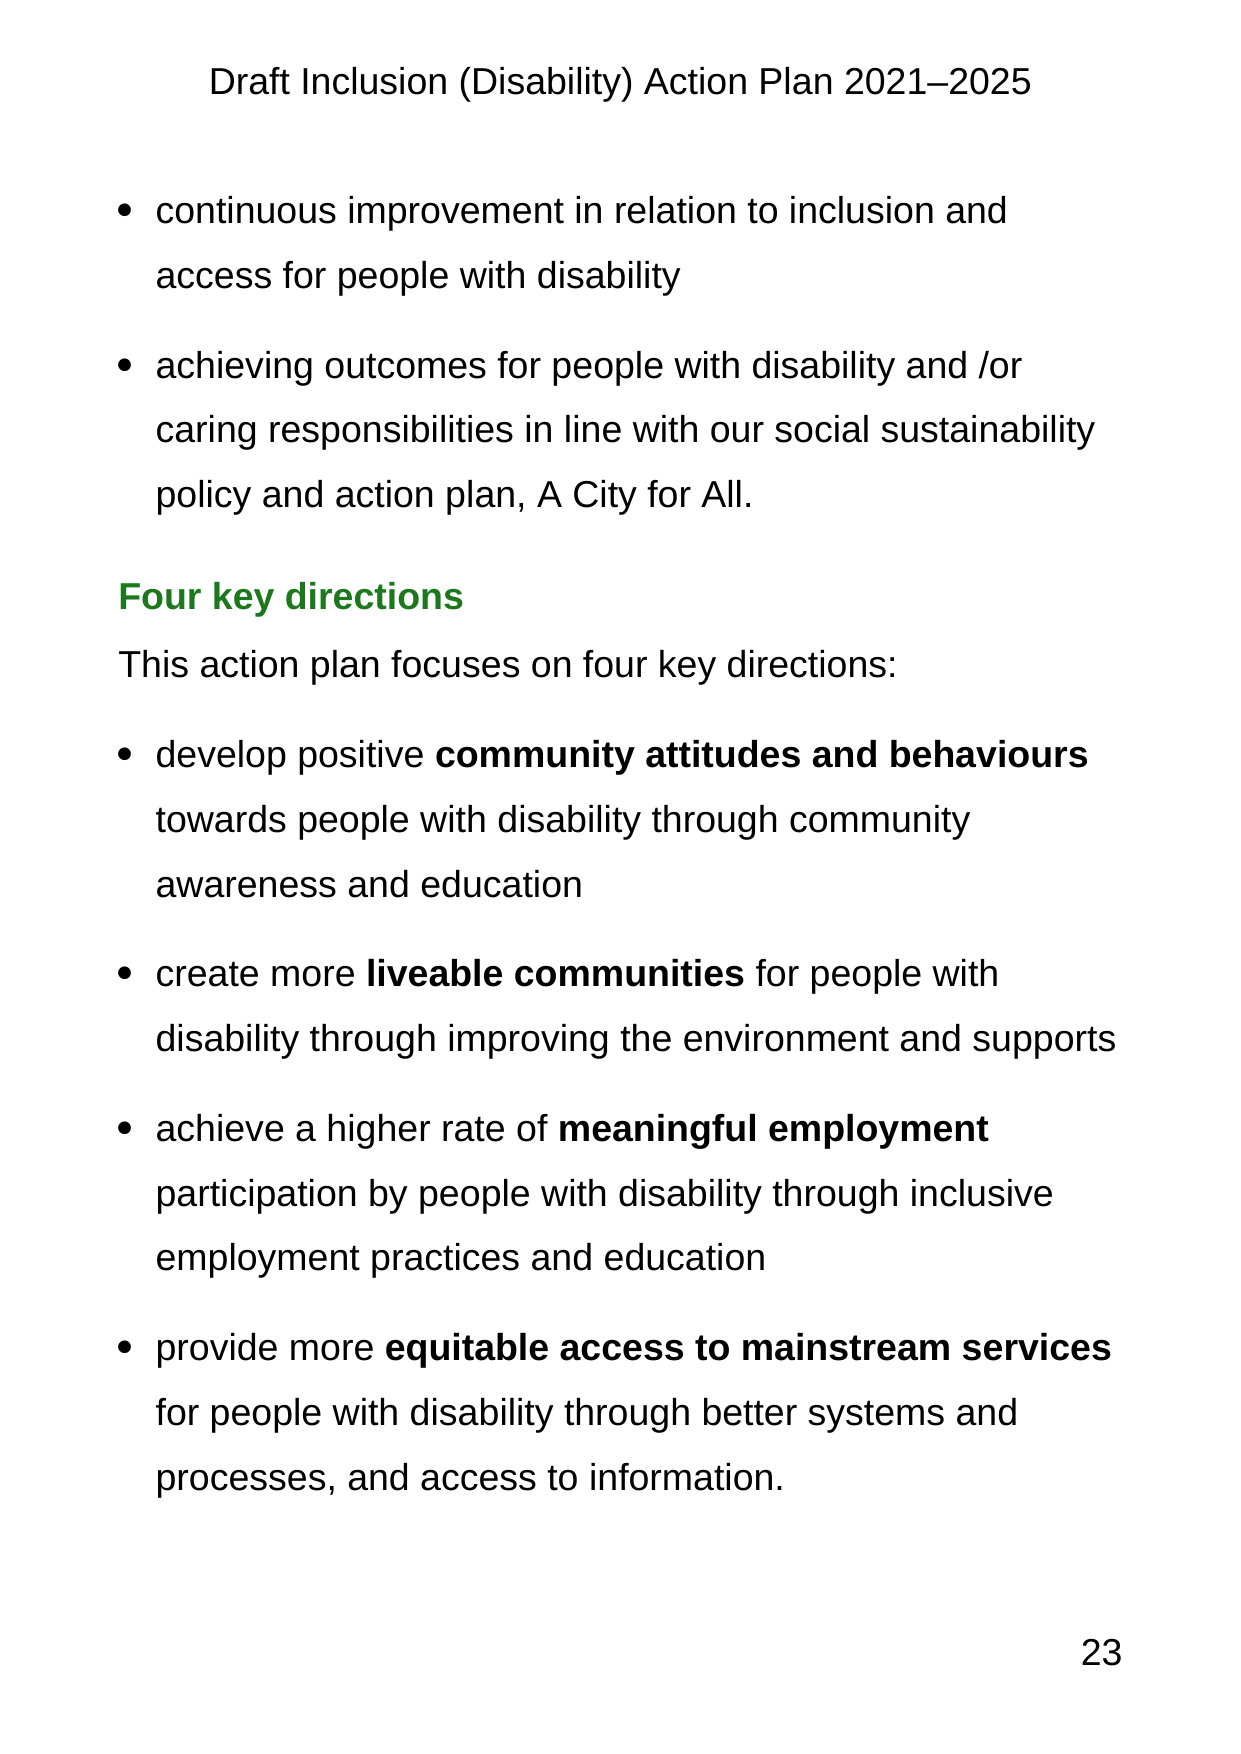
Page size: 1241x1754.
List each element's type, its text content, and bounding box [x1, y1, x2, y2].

text Four key directions [118, 574, 1122, 618]
list achieve a higher rate of meaningful employment participation by people with disability through inclusive employment practices and education [118, 1106, 1122, 1279]
text This action plan focuses on four key directions: [118, 643, 1122, 686]
list achieving outcomes for people with disability and /or caring responsibilities in line with our social sustainability policy and action plan, A City for All. [118, 343, 1122, 516]
list create more liveable communities for people with disability through improving the environment and supports [118, 952, 1122, 1059]
list continuous improvement in relation to inclusion and access for people with disability [118, 188, 1122, 296]
list develop positive community attitudes and behaviours towards people with disability through community awareness and education [118, 732, 1122, 905]
list provide more equitable access to mainstream services for people with disability through better systems and processes, and access to information. [118, 1325, 1122, 1498]
